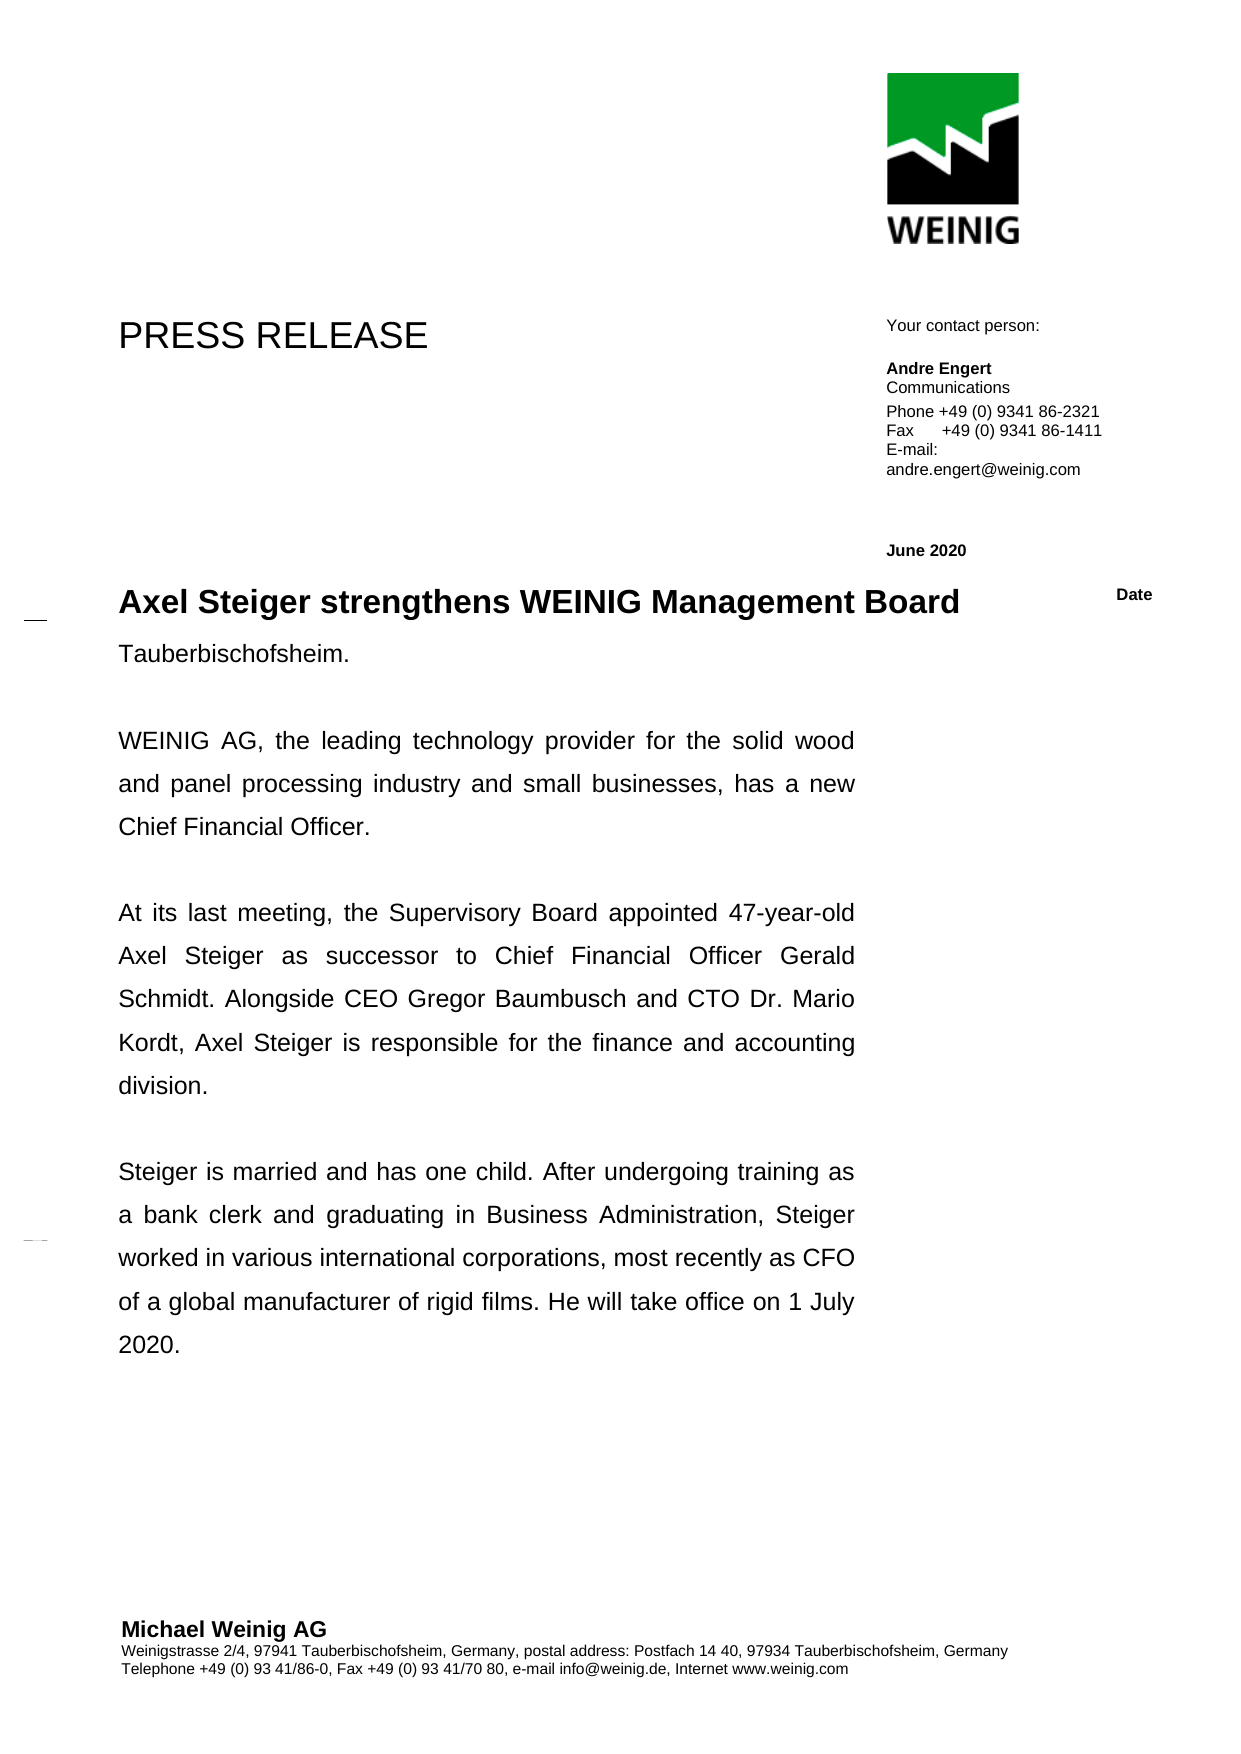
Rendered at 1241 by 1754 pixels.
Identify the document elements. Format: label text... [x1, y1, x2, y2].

text WEINIG AG, the leading technology provider for the solid wood and panel processing industry and small businesses, has a new Chief Financial Officer. [118, 726, 856, 841]
picture [887, 73, 1019, 244]
text At its last meeting, the Supervisory Board appointed 47-year-old Axel Steiger as successor to Chief Financial Officer Gerald Schmidt. Alongside CEO Gregor Baumbusch and CTO Dr. Mario Kordt, Axel Steiger is responsible for the finance and accounting division. Steiger is married and has one child. After undergoing training as a bank clerk and graduating in Business Administration, Steiger worked in various international corporations, most recently as CFO of a global manufacturer of rigid films. He will take office on 1 July 2020. [118, 898, 856, 1358]
text Axel Steiger strengthens WEINIG Management Board [118, 582, 974, 620]
text PRESS RELEASE [118, 313, 856, 356]
text Tauberbischofsheim. [118, 639, 856, 668]
